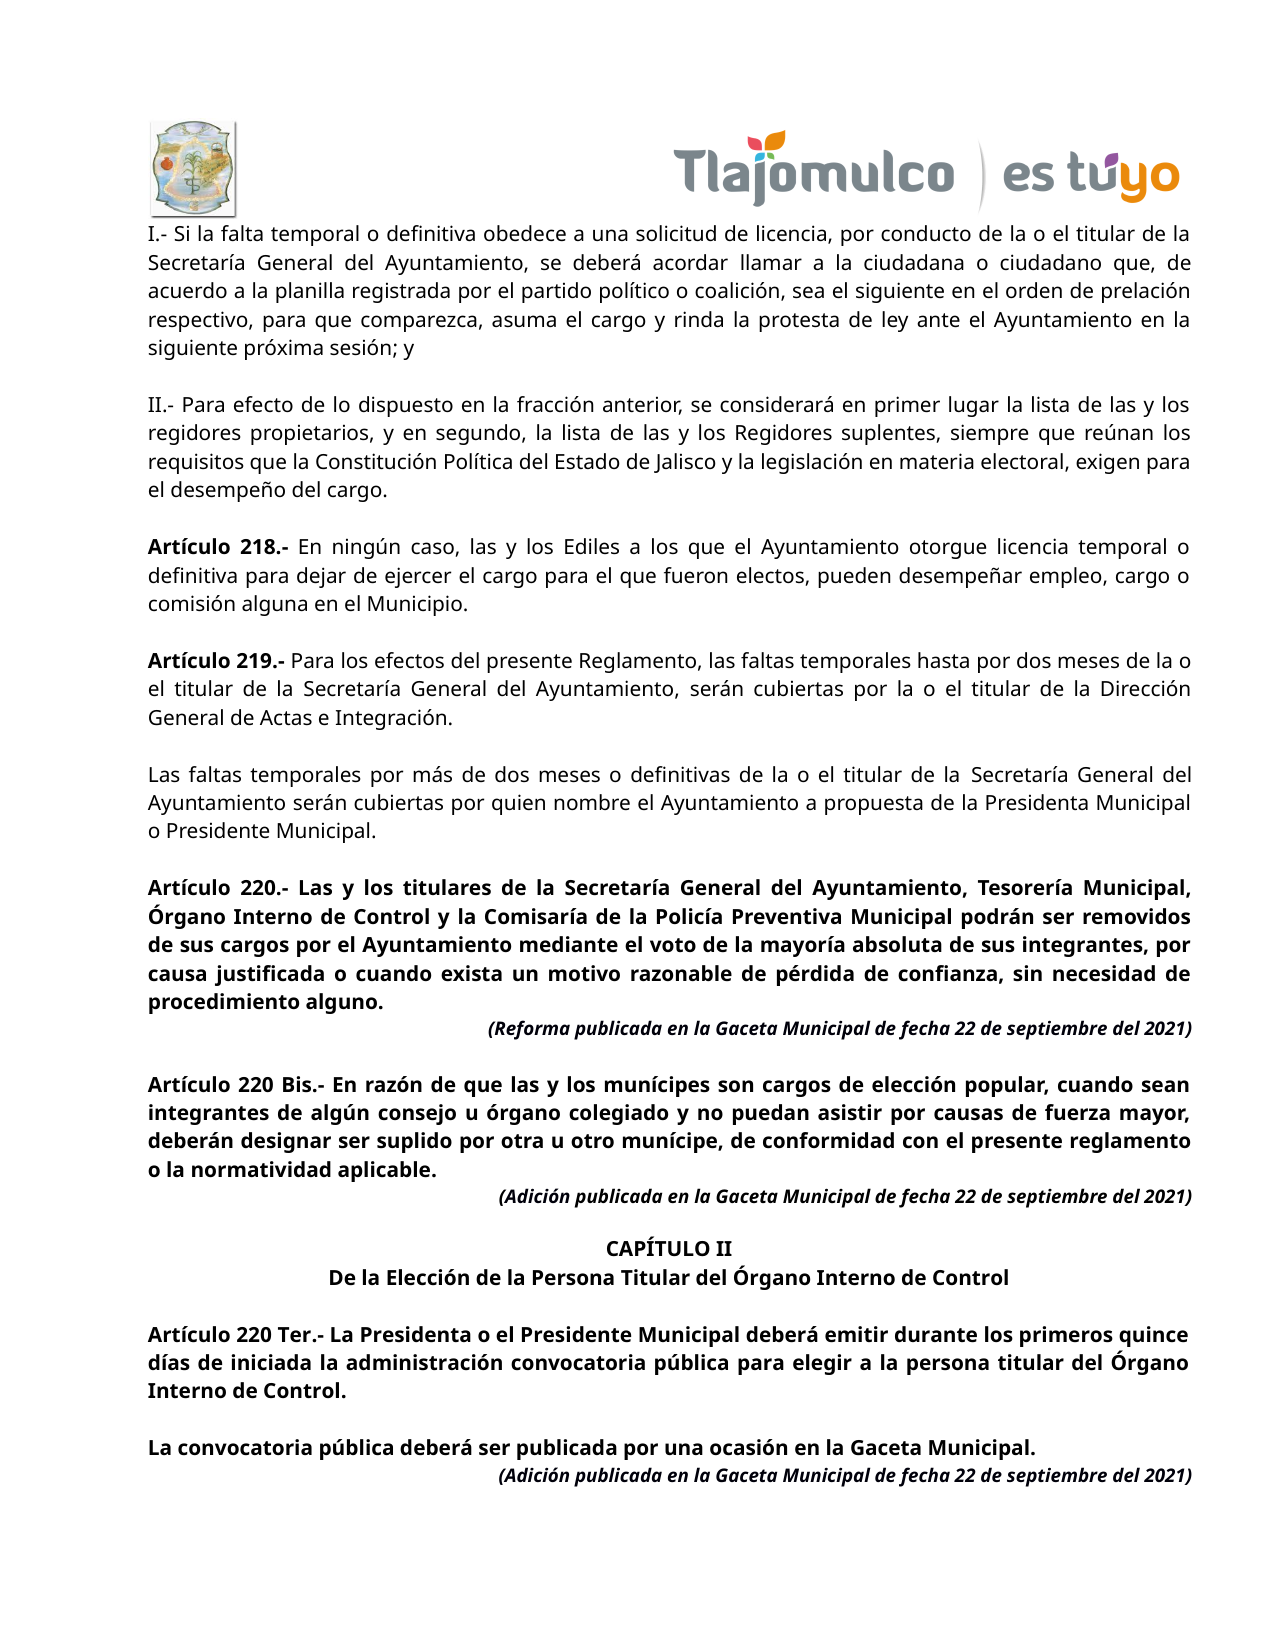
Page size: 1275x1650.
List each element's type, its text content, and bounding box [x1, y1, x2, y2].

text (Adición publicada en la Gaceta Municipal de fecha 22 de septiembre del 2021) [148, 1183, 1192, 1209]
text (Reforma publicada en la Gaceta Municipal de fecha 22 de septiembre del 2021) [148, 1016, 1192, 1041]
text La convocatoria pública deberá ser publicada por una ocasión en la Gaceta Municipal. [148, 1433, 1190, 1462]
text Artículo 220 Bis.- En razón de que las y los munícipes son cargos de elección popular, cuando sean integrantes de algún consejo u órgano colegiado y no puedan asistir por causas de fuerza mayor, deberán designar ser suplido por otra u otro munícipe, de conformidad con el presente reglamento o la normatividad aplicable. [148, 1070, 1192, 1183]
text De la Elección de la Persona Titular del Órgano Interno de Control [148, 1263, 1190, 1291]
picture [663, 126, 1192, 220]
text Artículo 218.- En ningún caso, las y los Ediles a los que el Ayuntamiento otorgue licencia temporal o definitiva para dejar de ejercer el cargo para el que fueron electos, pueden desempeñar empleo, cargo o comisión alguna en el Municipio. [148, 532, 1192, 618]
text I.- Si la falta temporal o definitiva obedece a una solicitud de licencia, por conducto de la o el titular de la Secretaría General del Ayuntamiento, se deberá acordar llamar a la ciudadana o ciudadano que, de acuerdo a la planilla registrada por el partido político o coalición, sea el siguiente en el orden de prelación respectivo, para que comparezca, asuma el cargo y rinda la protesta de ley ante el Ayuntamiento en la siguiente próxima sesión; y [148, 219, 1192, 362]
text Artículo 219.- Para los efectos del presente Reglamento, las faltas temporales hasta por dos meses de la o el titular de la Secretaría General del Ayuntamiento, serán cubiertas por la o el titular de la Dirección General de Actas e Integración. [148, 646, 1192, 731]
text Artículo 220.- Las y los titulares de la Secretaría General del Ayuntamiento, Tesorería Municipal, Órgano Interno de Control y la Comisaría de la Policía Preventiva Municipal podrán ser removidos de sus cargos por el Ayuntamiento mediante el voto de la mayoría absoluta de sus integrantes, por causa justificada o cuando exista un motivo razonable de pérdida de confianza, sin necesidad de procedimiento alguno. [148, 873, 1192, 1016]
text (Adición publicada en la Gaceta Municipal de fecha 22 de septiembre del 2021) [148, 1462, 1192, 1487]
text Artículo 220 Ter.- La Presidenta o el Presidente Municipal deberá emitir durante los primeros quince días de iniciada la administración convocatoria pública para elegir a la persona titular del Órgano Interno de Control. [148, 1320, 1190, 1405]
text II.- Para efecto de lo dispuesto en la fracción anterior, se considerará en primer lugar la lista de las y los regidores propietarios, y en segundo, la lista de las y los Regidores suplentes, siempre que reúnan los requisitos que la Constitución Política del Estado de Jalisco y la legislación en materia electoral, exigen para el desempeño del cargo. [148, 390, 1192, 504]
text Las faltas temporales por más de dos meses o definitivas de la o el titular de la Secretaría General del Ayuntamiento serán cubiertas por quien nombre el Ayuntamiento a propuesta de la Presidenta Municipal o Presidente Municipal. [148, 760, 1192, 845]
picture [148, 118, 239, 220]
text CAPÍTULO II [148, 1234, 1190, 1263]
